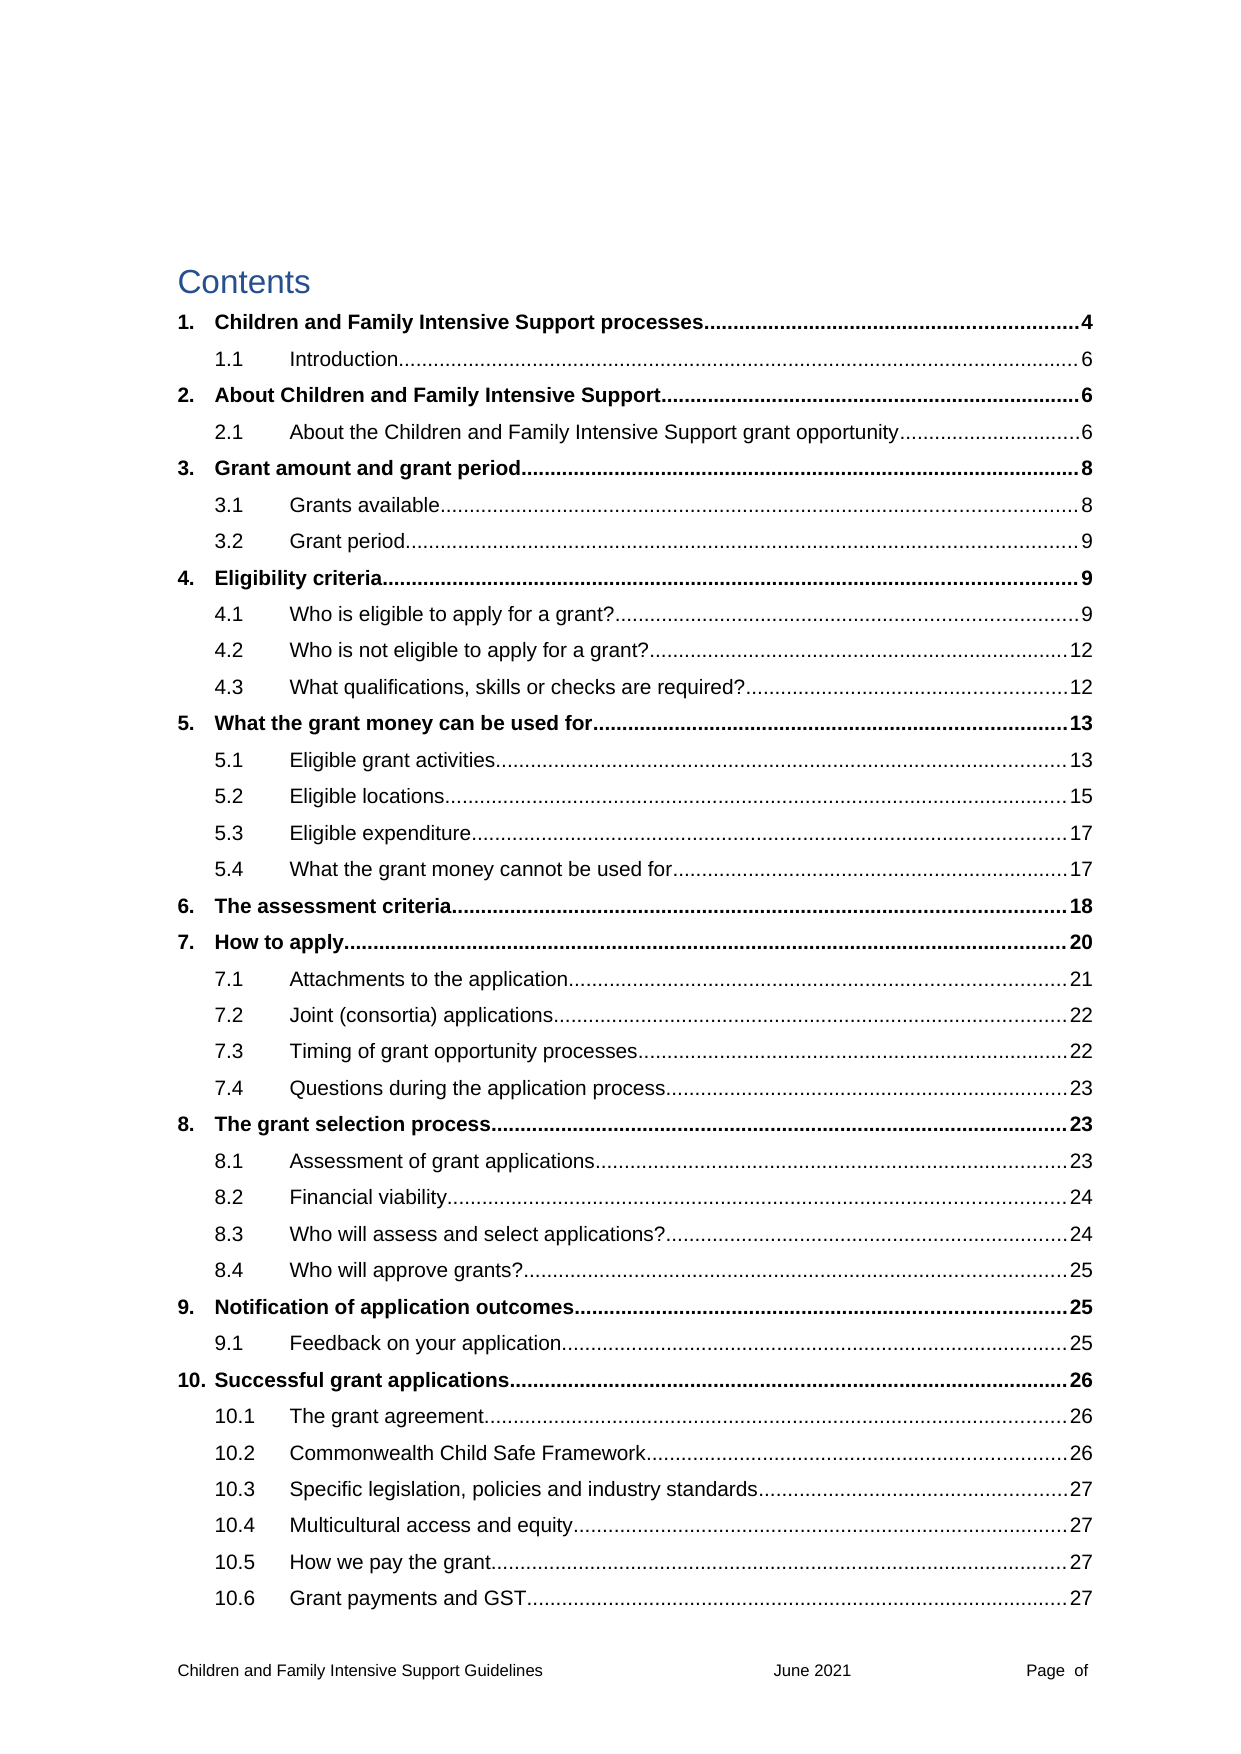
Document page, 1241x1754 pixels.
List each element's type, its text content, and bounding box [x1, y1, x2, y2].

text 8.1 Assessment of grant applications 23 [214, 1149, 1092, 1173]
text 5.1 Eligible grant activities 13 [214, 748, 1092, 772]
text 6. The assessment criteria 18 [177, 893, 1092, 917]
text 7. How to apply 20 [177, 930, 1092, 954]
text 1. Children and Family Intensive Support processes 4 [177, 310, 1092, 334]
text 9. Notification of application outcomes 25 [177, 1294, 1092, 1318]
text 10.4 Multicultural access and equity 27 [214, 1513, 1092, 1537]
text 3.1 Grants available 8 [214, 492, 1092, 516]
text 10.5 How we pay the grant 27 [214, 1550, 1092, 1574]
text 7.2 Joint (consortia) applications 22 [214, 1003, 1092, 1027]
text 5.3 Eligible expenditure 17 [214, 821, 1092, 844]
text 4.1 Who is eligible to apply for a grant? 9 [214, 602, 1092, 626]
text 1.1 Introduction 6 [214, 347, 1092, 371]
text 8.3 Who will assess and select applications? 24 [214, 1222, 1092, 1246]
text 10.3 Specific legislation, policies and industry standards 27 [214, 1477, 1092, 1501]
text 10.2 Commonwealth Child Safe Framework 26 [214, 1440, 1092, 1464]
text 8.2 Financial viability 24 [214, 1185, 1092, 1209]
text 8.4 Who will approve grants? 25 [214, 1258, 1092, 1282]
text 10.1 The grant agreement 26 [214, 1404, 1092, 1428]
text 7.1 Attachments to the application 21 [214, 966, 1092, 990]
text 10. Successful grant applications 26 [177, 1367, 1092, 1391]
text 7.3 Timing of grant opportunity processes 22 [214, 1039, 1092, 1063]
text 9.1 Feedback on your application 25 [214, 1331, 1092, 1355]
text 3. Grant amount and grant period 8 [177, 456, 1092, 480]
text 4.3 What qualifications, skills or checks are required? 12 [214, 675, 1092, 699]
text 4. Eligibility criteria 9 [177, 565, 1092, 589]
text 8. The grant selection process 23 [177, 1112, 1092, 1136]
text 3.2 Grant period 9 [214, 529, 1092, 553]
text 5. What the grant money can be used for 13 [177, 711, 1092, 735]
text 2. About Children and Family Intensive Support 6 [177, 383, 1092, 407]
text 7.4 Questions during the application process 23 [214, 1076, 1092, 1100]
text 5.4 What the grant money cannot be used for 17 [214, 857, 1092, 881]
text 4.2 Who is not eligible to apply for a grant? 12 [214, 638, 1092, 662]
text 5.2 Eligible locations 15 [214, 784, 1092, 808]
text 10.6 Grant payments and GST 27 [214, 1586, 1092, 1610]
text 2.1 About the Children and Family Intensive Support grant opportunity 6 [214, 419, 1092, 443]
subtitle Contents [177, 262, 1092, 300]
